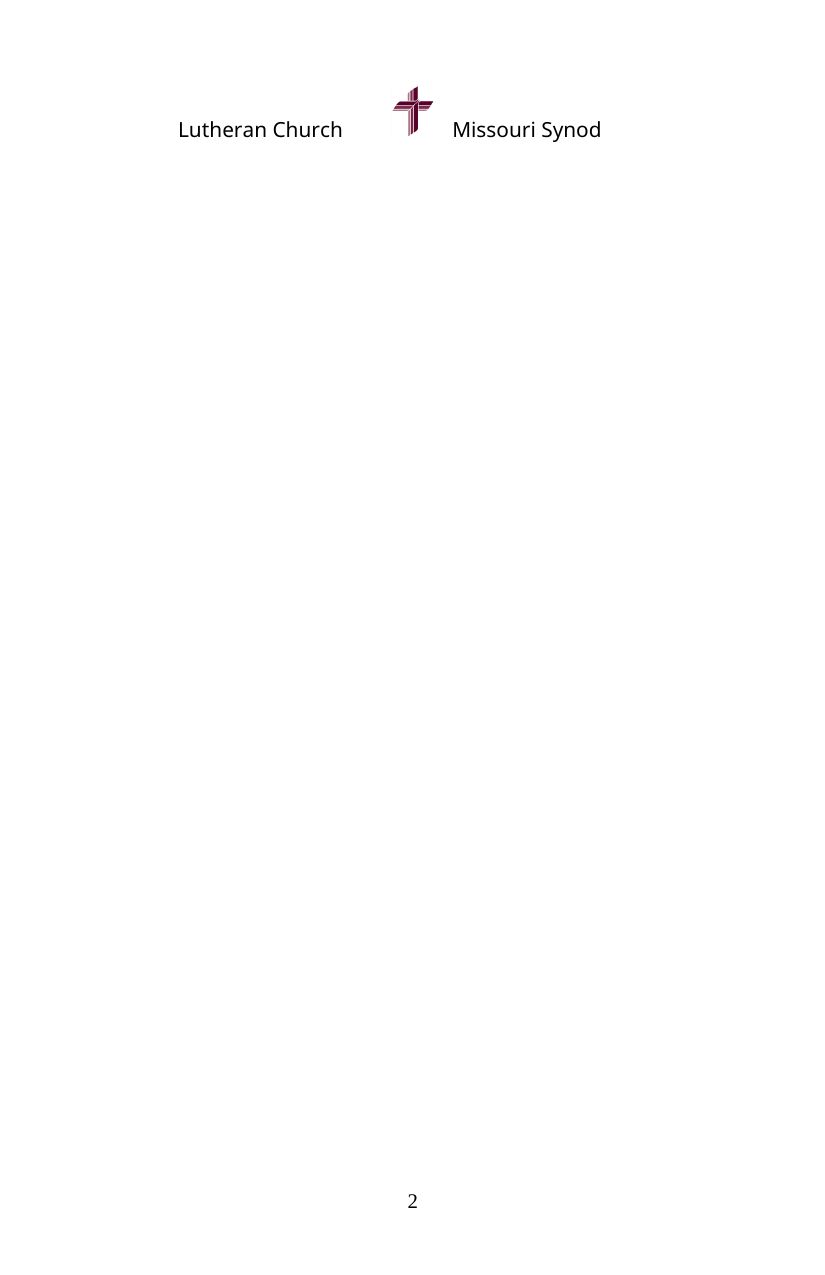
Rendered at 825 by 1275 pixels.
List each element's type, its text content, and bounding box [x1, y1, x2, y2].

picture [391, 86, 434, 136]
text Lutheran Church Missouri Synod [75, 115, 750, 143]
